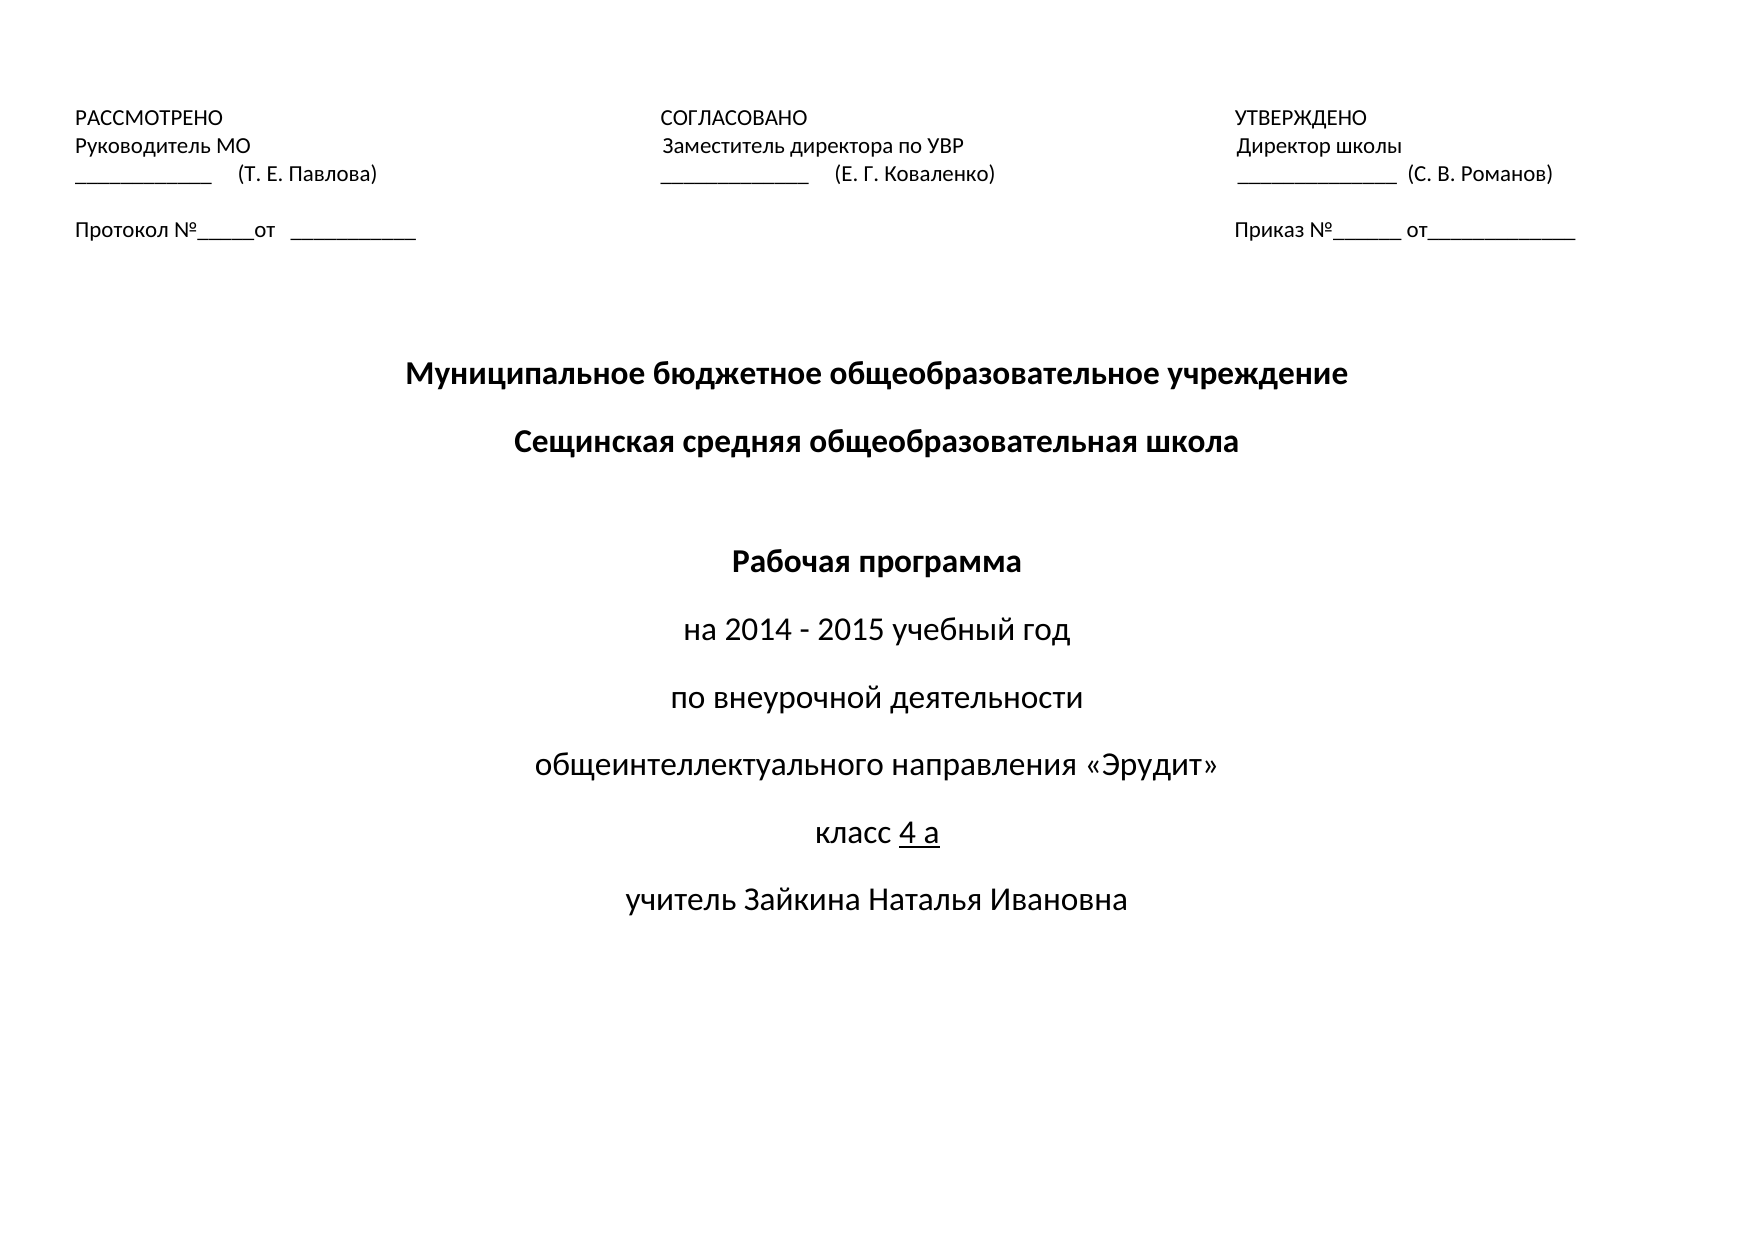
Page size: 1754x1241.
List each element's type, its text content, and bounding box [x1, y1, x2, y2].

text Сещинская средняя общеобразовательная школа [75, 420, 1679, 461]
text ____________ (Т. Е. Павлова) _____________ (Е. Г. Коваленко) ______________ (С. В. Романов) [75, 159, 1679, 187]
text РАССМОТРЕНО СОГЛАСОВАНО УТВЕРЖДЕНО [75, 75, 1679, 131]
text Протокол №_____от ___________ Приказ №______ от_____________ [75, 215, 1679, 243]
text Муниципальное бюджетное общеобразовательное учреждение [75, 352, 1679, 393]
text по внеурочной деятельности [75, 676, 1679, 716]
text класс 4 а [75, 811, 1679, 852]
text Руководитель МО Заместитель директора по УВР Директор школы [75, 131, 1679, 159]
text учитель Зайкина Наталья Ивановна [75, 878, 1679, 919]
text на 2014 - 2015 учебный год [75, 608, 1679, 649]
text Рабочая программа [75, 540, 1679, 581]
text общеинтеллектуального направления «Эрудит» [75, 743, 1679, 784]
